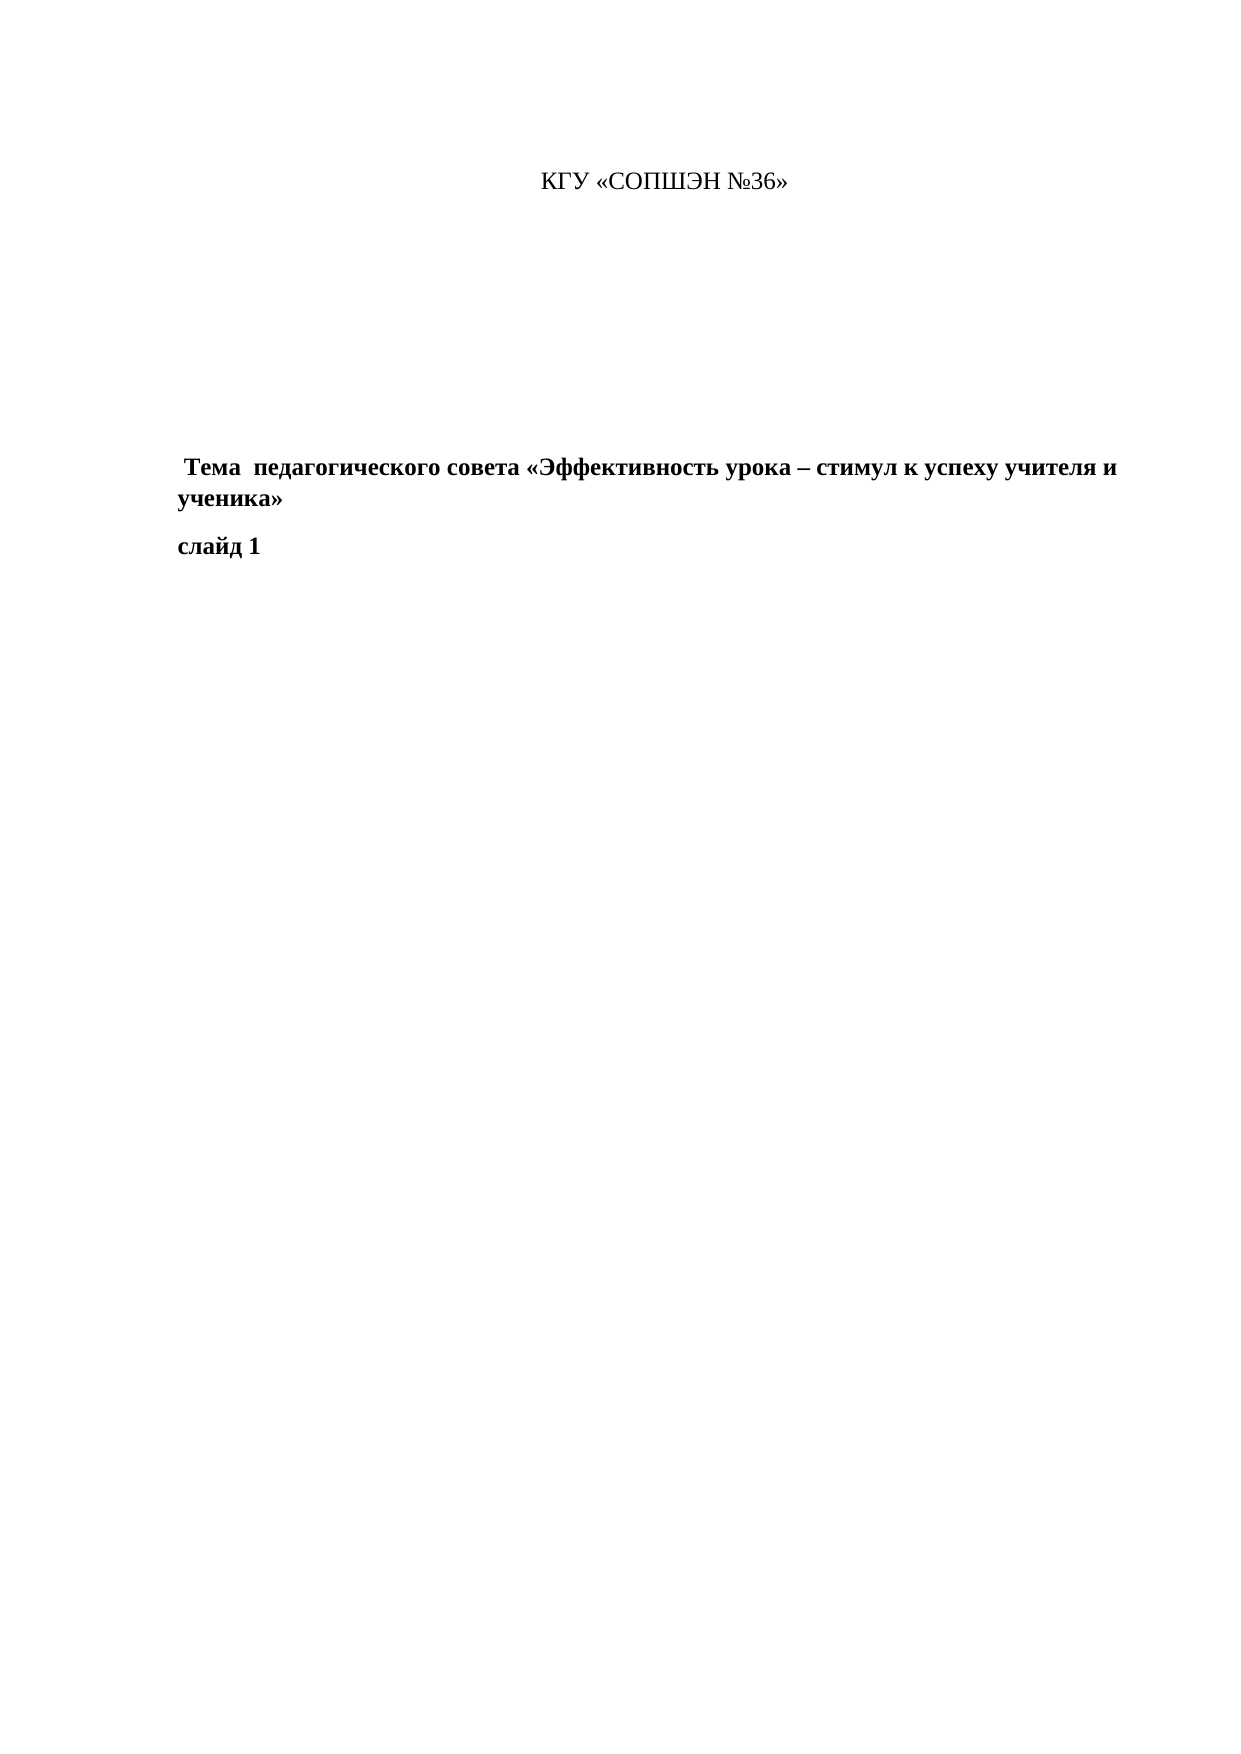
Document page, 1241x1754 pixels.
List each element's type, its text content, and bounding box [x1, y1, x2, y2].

text Тема педагогического совета «Эффективность урока – стимул к успеху учителя и ученика» [177, 452, 1152, 512]
text слайд 1 [177, 531, 1152, 559]
text КГУ «СОПШЭН №36» [177, 166, 1152, 194]
